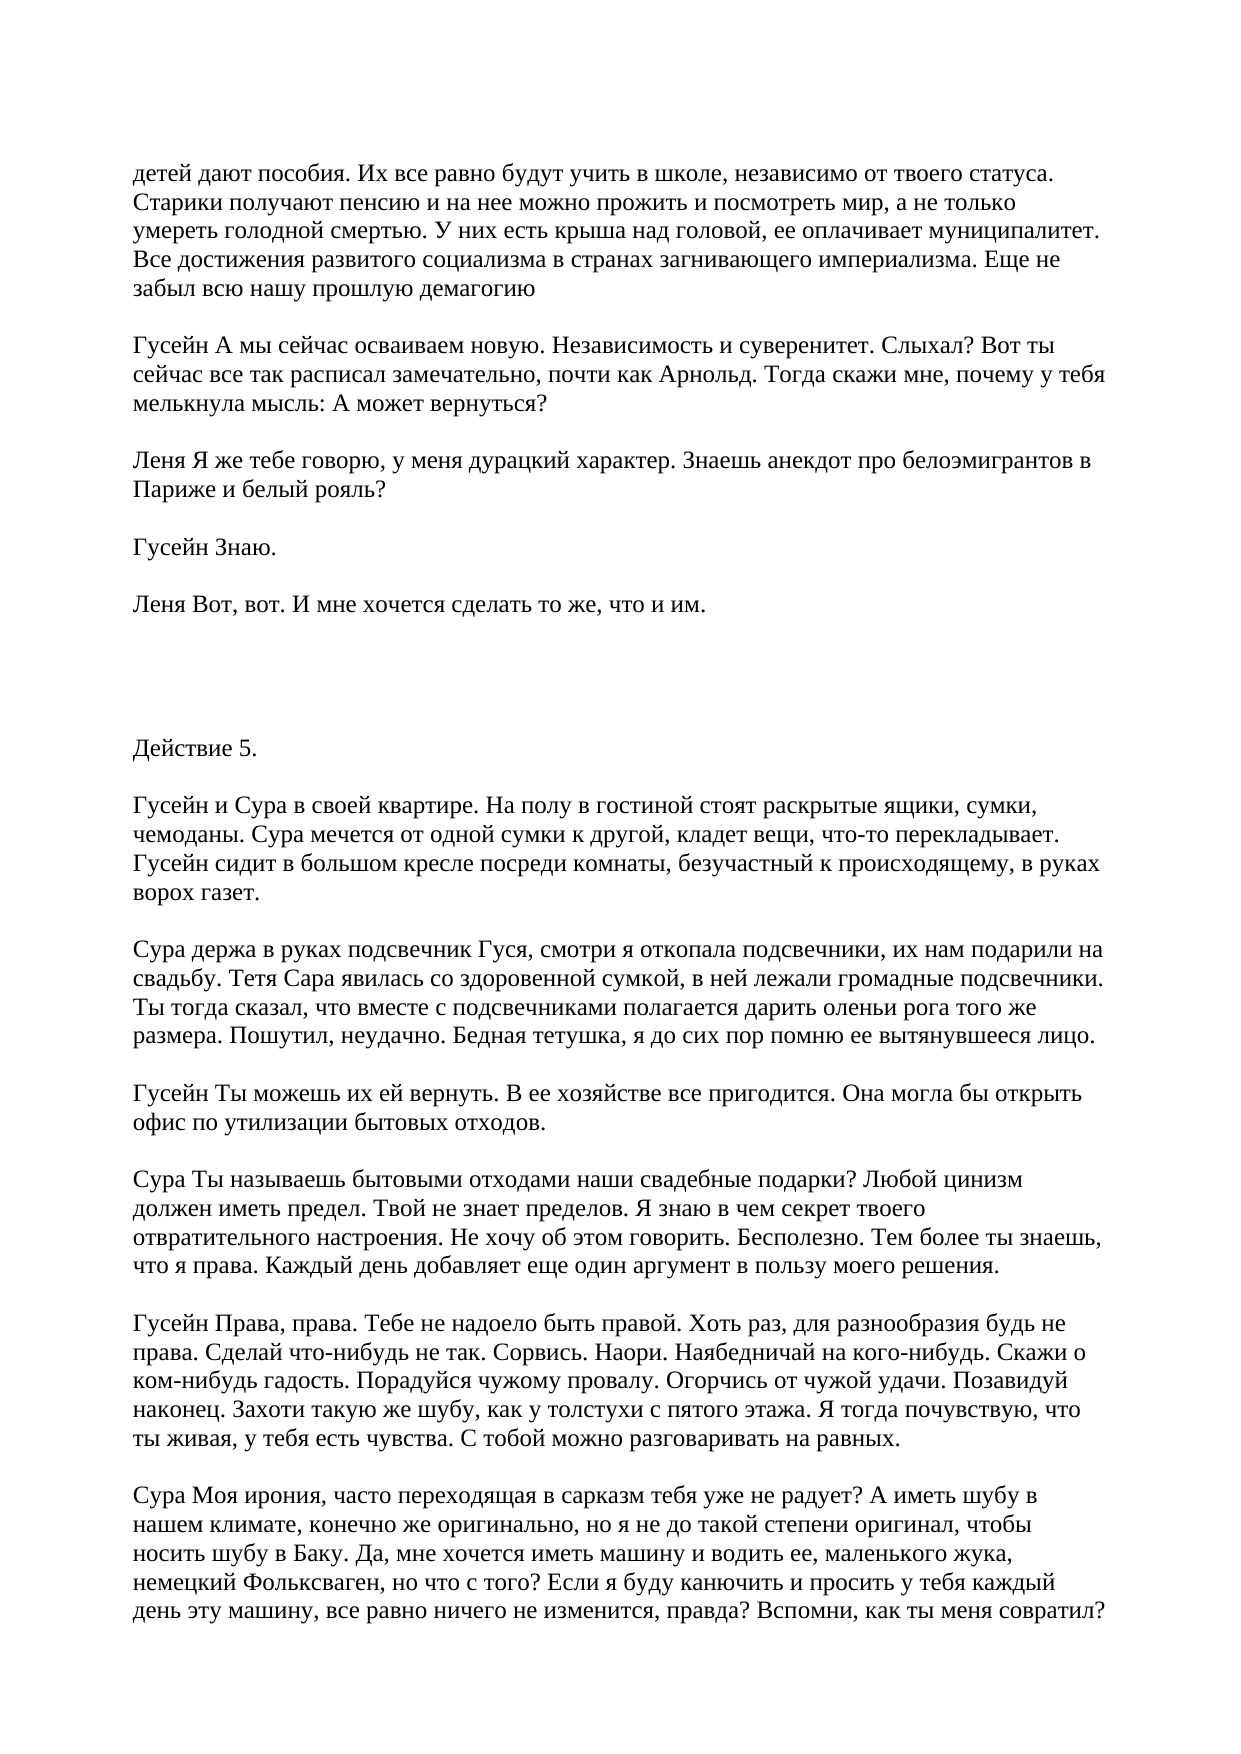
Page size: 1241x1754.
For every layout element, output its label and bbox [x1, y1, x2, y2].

table_header [133, 148, 1108, 1624]
